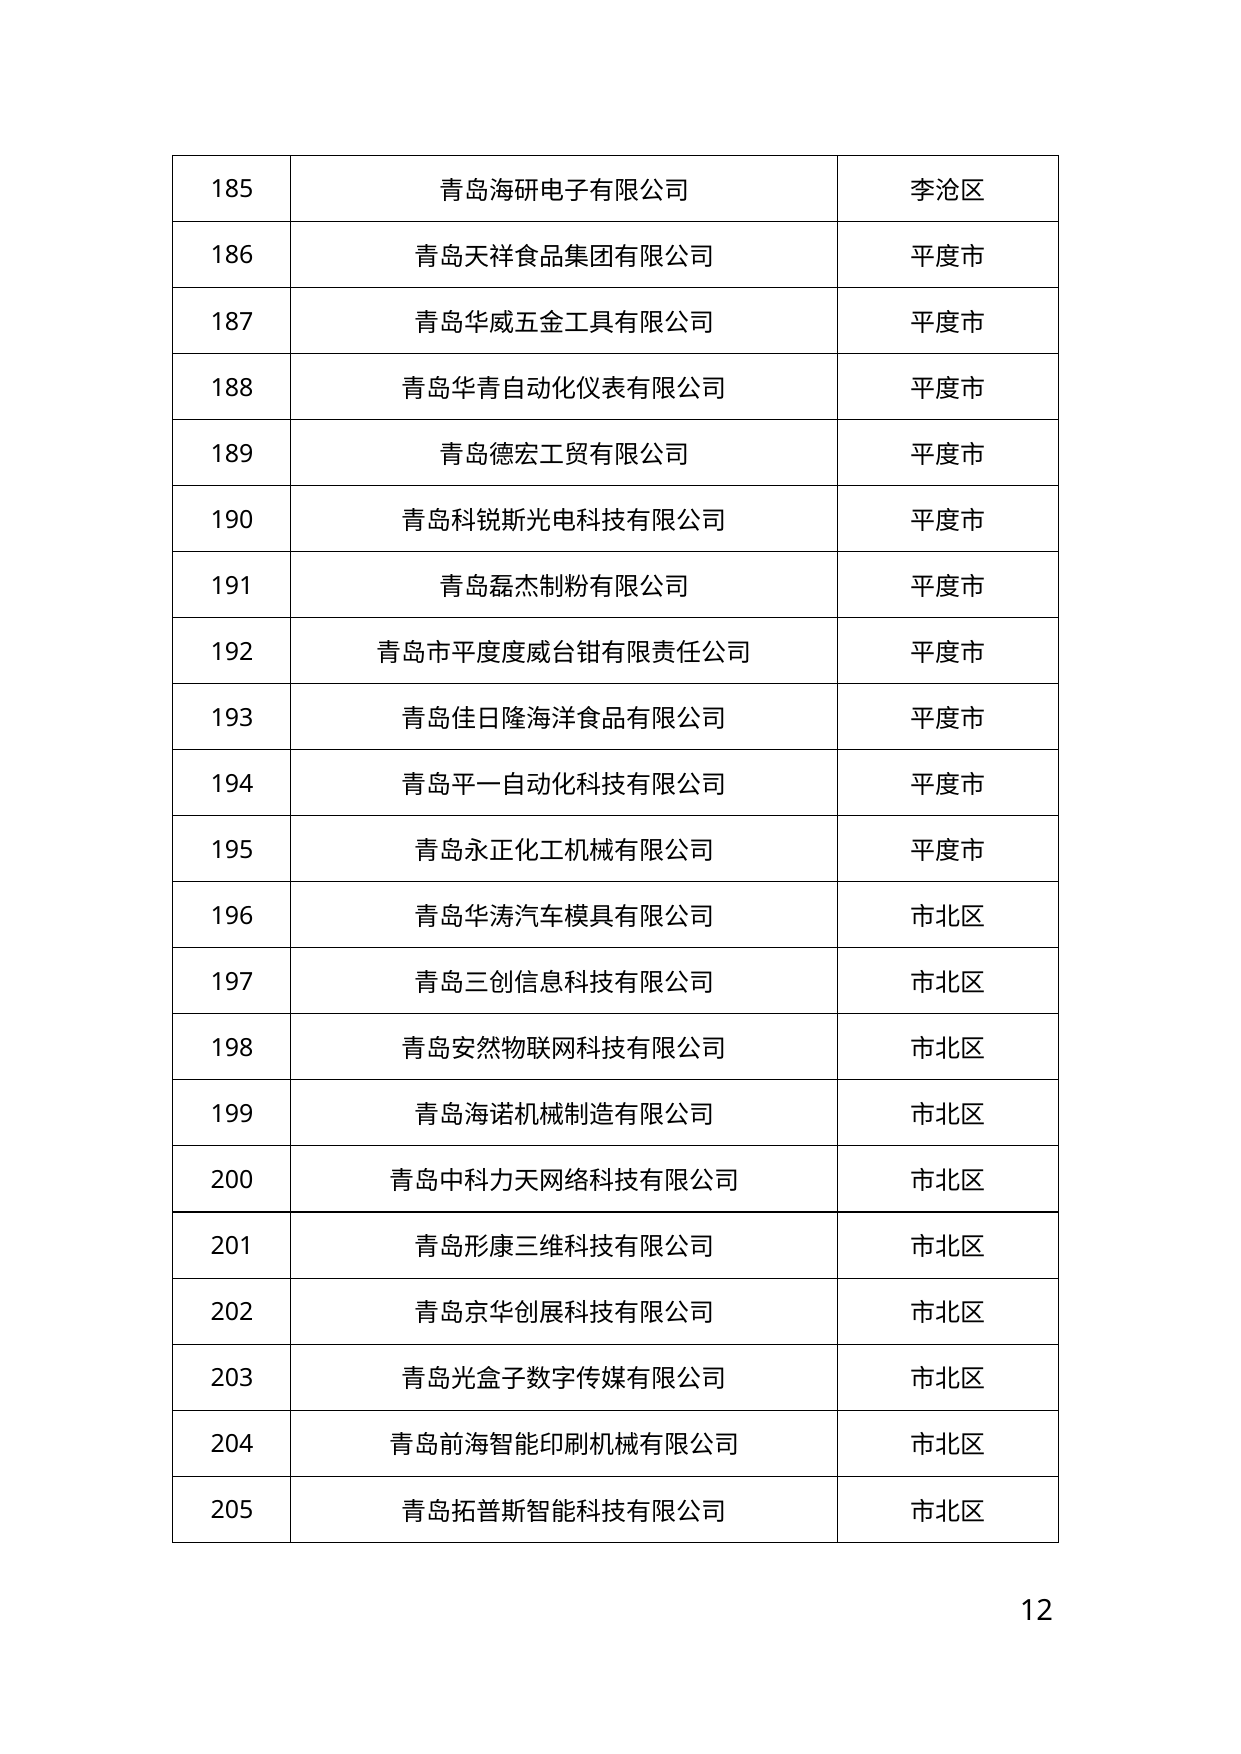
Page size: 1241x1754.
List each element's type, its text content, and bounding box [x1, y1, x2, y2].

table_cell 市北区 [838, 1213, 1058, 1277]
table_cell 194 [173, 750, 290, 815]
table_cell 青岛永正化工机械有限公司 [291, 816, 837, 881]
table_cell 青岛磊杰制粉有限公司 [291, 552, 837, 617]
table_cell 青岛华涛汽车模具有限公司 [291, 882, 837, 947]
table_cell 平度市 [838, 420, 1058, 485]
table_cell 188 [173, 354, 290, 419]
table_cell 市北区 [838, 1080, 1058, 1145]
table_cell 平度市 [838, 288, 1058, 353]
table_cell 市北区 [838, 1146, 1058, 1211]
table_cell 195 [173, 816, 290, 881]
table_cell 204 [173, 1411, 290, 1476]
table_cell 191 [173, 552, 290, 617]
table_cell 199 [173, 1080, 290, 1145]
table_cell 青岛安然物联网科技有限公司 [291, 1014, 837, 1079]
table_cell 平度市 [838, 618, 1058, 683]
table_cell 青岛平一自动化科技有限公司 [291, 750, 837, 815]
table_cell 青岛华青自动化仪表有限公司 [291, 354, 837, 419]
table_cell 203 [173, 1345, 290, 1409]
table_cell 189 [173, 420, 290, 485]
table_cell 202 [173, 1279, 290, 1343]
table_cell 青岛光盒子数字传媒有限公司 [291, 1345, 837, 1409]
table_cell 青岛市平度度威台钳有限责任公司 [291, 618, 837, 683]
table_cell 平度市 [838, 354, 1058, 419]
table_cell 193 [173, 684, 290, 749]
table_cell 市北区 [838, 1477, 1058, 1542]
table_cell 青岛佳日隆海洋食品有限公司 [291, 684, 837, 749]
table_cell 200 [173, 1146, 290, 1211]
table_cell 青岛形康三维科技有限公司 [291, 1213, 837, 1277]
table_cell 市北区 [838, 948, 1058, 1013]
table_cell 201 [173, 1213, 290, 1277]
table_cell 李沧区 [838, 156, 1058, 221]
table_cell 196 [173, 882, 290, 947]
table_cell 青岛德宏工贸有限公司 [291, 420, 837, 485]
table_cell 192 [173, 618, 290, 683]
table_cell 青岛拓普斯智能科技有限公司 [291, 1477, 837, 1542]
table_cell 市北区 [838, 1345, 1058, 1409]
table_cell 平度市 [838, 750, 1058, 815]
table_cell 市北区 [838, 1411, 1058, 1476]
table_cell 青岛京华创展科技有限公司 [291, 1279, 837, 1343]
table_cell 平度市 [838, 552, 1058, 617]
table_cell 青岛科锐斯光电科技有限公司 [291, 486, 837, 551]
table_cell 青岛天祥食品集团有限公司 [291, 222, 837, 287]
table_cell 平度市 [838, 486, 1058, 551]
table_cell 平度市 [838, 684, 1058, 749]
table_cell 198 [173, 1014, 290, 1079]
table_cell 187 [173, 288, 290, 353]
table_cell 青岛中科力天网络科技有限公司 [291, 1146, 837, 1211]
table_cell 青岛海研电子有限公司 [291, 156, 837, 221]
table_cell 青岛三创信息科技有限公司 [291, 948, 837, 1013]
table_cell 市北区 [838, 1014, 1058, 1079]
table_cell 205 [173, 1477, 290, 1542]
table_cell 青岛海诺机械制造有限公司 [291, 1080, 837, 1145]
table_cell 市北区 [838, 1279, 1058, 1343]
table_cell 185 [173, 156, 290, 221]
table_cell 青岛前海智能印刷机械有限公司 [291, 1411, 837, 1476]
table_cell 190 [173, 486, 290, 551]
table_cell 197 [173, 948, 290, 1013]
table_cell 青岛华威五金工具有限公司 [291, 288, 837, 353]
table_cell 平度市 [838, 222, 1058, 287]
table_cell 186 [173, 222, 290, 287]
table_cell 平度市 [838, 816, 1058, 881]
table_cell 市北区 [838, 882, 1058, 947]
